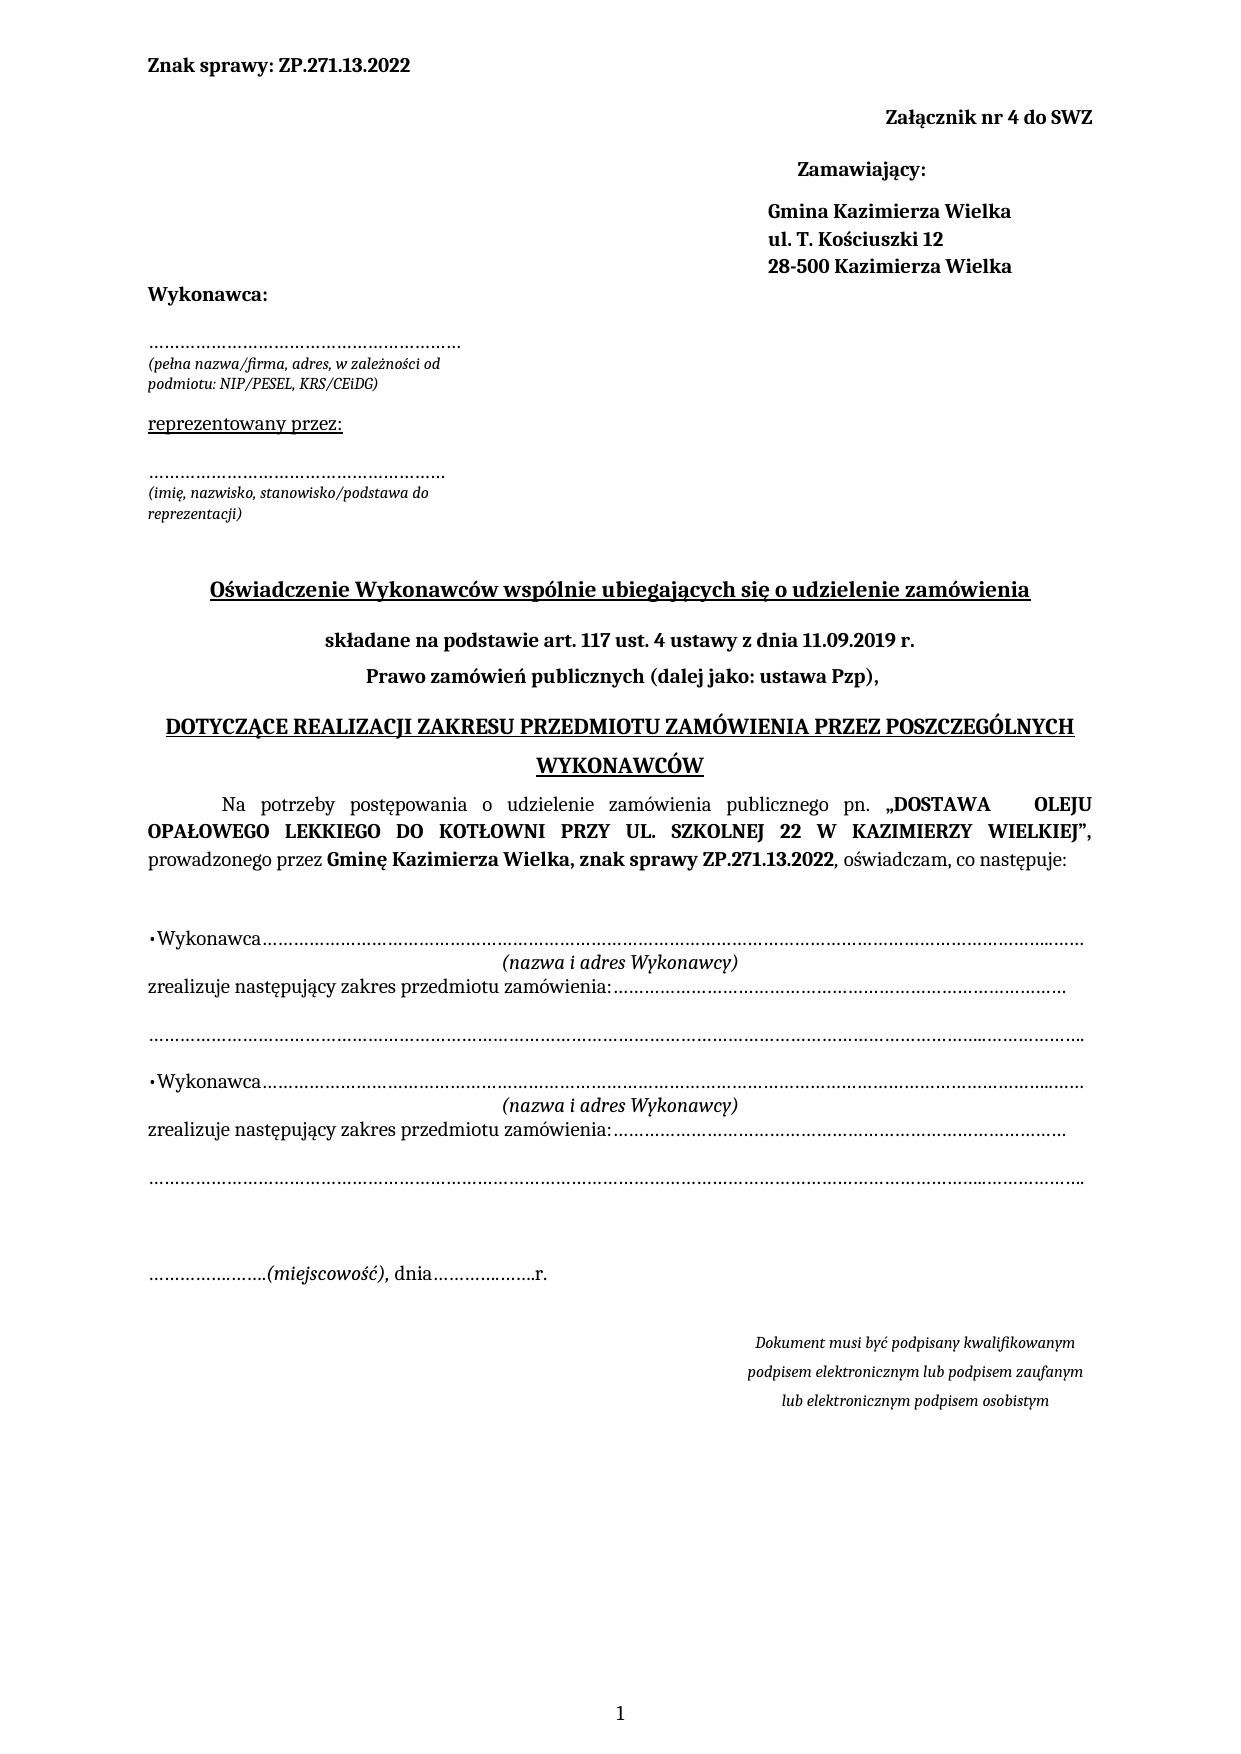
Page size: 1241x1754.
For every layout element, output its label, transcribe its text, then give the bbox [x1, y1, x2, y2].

text (nazwa i adres Wykonawcy) [148, 950, 1093, 974]
text reprezentowany przez: [148, 412, 1093, 436]
text Zamawiający: [797, 157, 1093, 181]
text zrealizuje następujący zakres przedmiotu zamówienia:…………………………………………………………………………… [148, 974, 1093, 998]
text (imię, nazwisko, stanowisko/podstawa do reprezentacji) [148, 484, 472, 524]
text …………………………………………………… [148, 330, 472, 354]
text składane na podstawie art. 117 ust. 4 ustawy z dnia 11.09.2019 r. [148, 629, 1093, 653]
text Dokument musi być podpisany kwalifikowanym podpisem elektronicznym lub podpisem zaufanym lub elektronicznym podpisem osobistym [738, 1334, 1093, 1410]
text …………….…….(miejscowość), dnia………….…….r. [148, 1262, 1093, 1286]
text Na potrzeby postępowania o udzielenie zamówienia publicznego pn. „DOSTAWA OLEJU OPAŁOWEGO LEKKIEGO DO KOTŁOWNI PRZY UL. SZKOLNEJ 22 W KAZIMIERZY WIELKIEJ”, prowadzonego przez Gminę Kazimierza Wielka, znak sprawy ZP.271.13.2022, oświadczam, co następuje: [148, 792, 1093, 871]
text ……………………………………………………………………………………………………………………………………………..………………. [148, 1022, 1093, 1046]
text 28-500 Kazimierza Wielka [768, 255, 1093, 279]
text Wykonawca: [148, 282, 1093, 306]
text DOTYCZĄCE REALIZACJI ZAKRESU PRZEDMIOTU ZAMÓWIENIA PRZEZ POSZCZEGÓLNYCH WYKONAWCÓW [148, 713, 1093, 779]
text ul. T. Kościuszki 12 [768, 227, 1093, 251]
text ………………………………………………… [148, 460, 472, 484]
text Załącznik nr 4 do SWZ [694, 106, 1093, 129]
text Gmina Kazimierza Wielka [768, 200, 1093, 224]
text (pełna nazwa/firma, adres, w zależności od podmiotu: NIP/PESEL, KRS/CEiDG) [148, 354, 472, 394]
text zrealizuje następujący zakres przedmiotu zamówienia:…………………………………………………………………………… [148, 1118, 1093, 1142]
text (nazwa i adres Wykonawcy) [148, 1094, 1093, 1118]
text Oświadczenie Wykonawców wspólnie ubiegających się o udzielenie zamówienia [148, 577, 1093, 603]
text •Wykonawca……………………………………………………………………………………………………………………………………..…… [148, 926, 1093, 950]
text Prawo zamówień publicznych (dalej jako: ustawa Pzp), [148, 665, 1093, 689]
text •Wykonawca……………………………………………………………………………………………………………………………………..…… [148, 1070, 1093, 1094]
text ……………………………………………………………………………………………………………………………………………..………………. [148, 1166, 1093, 1190]
